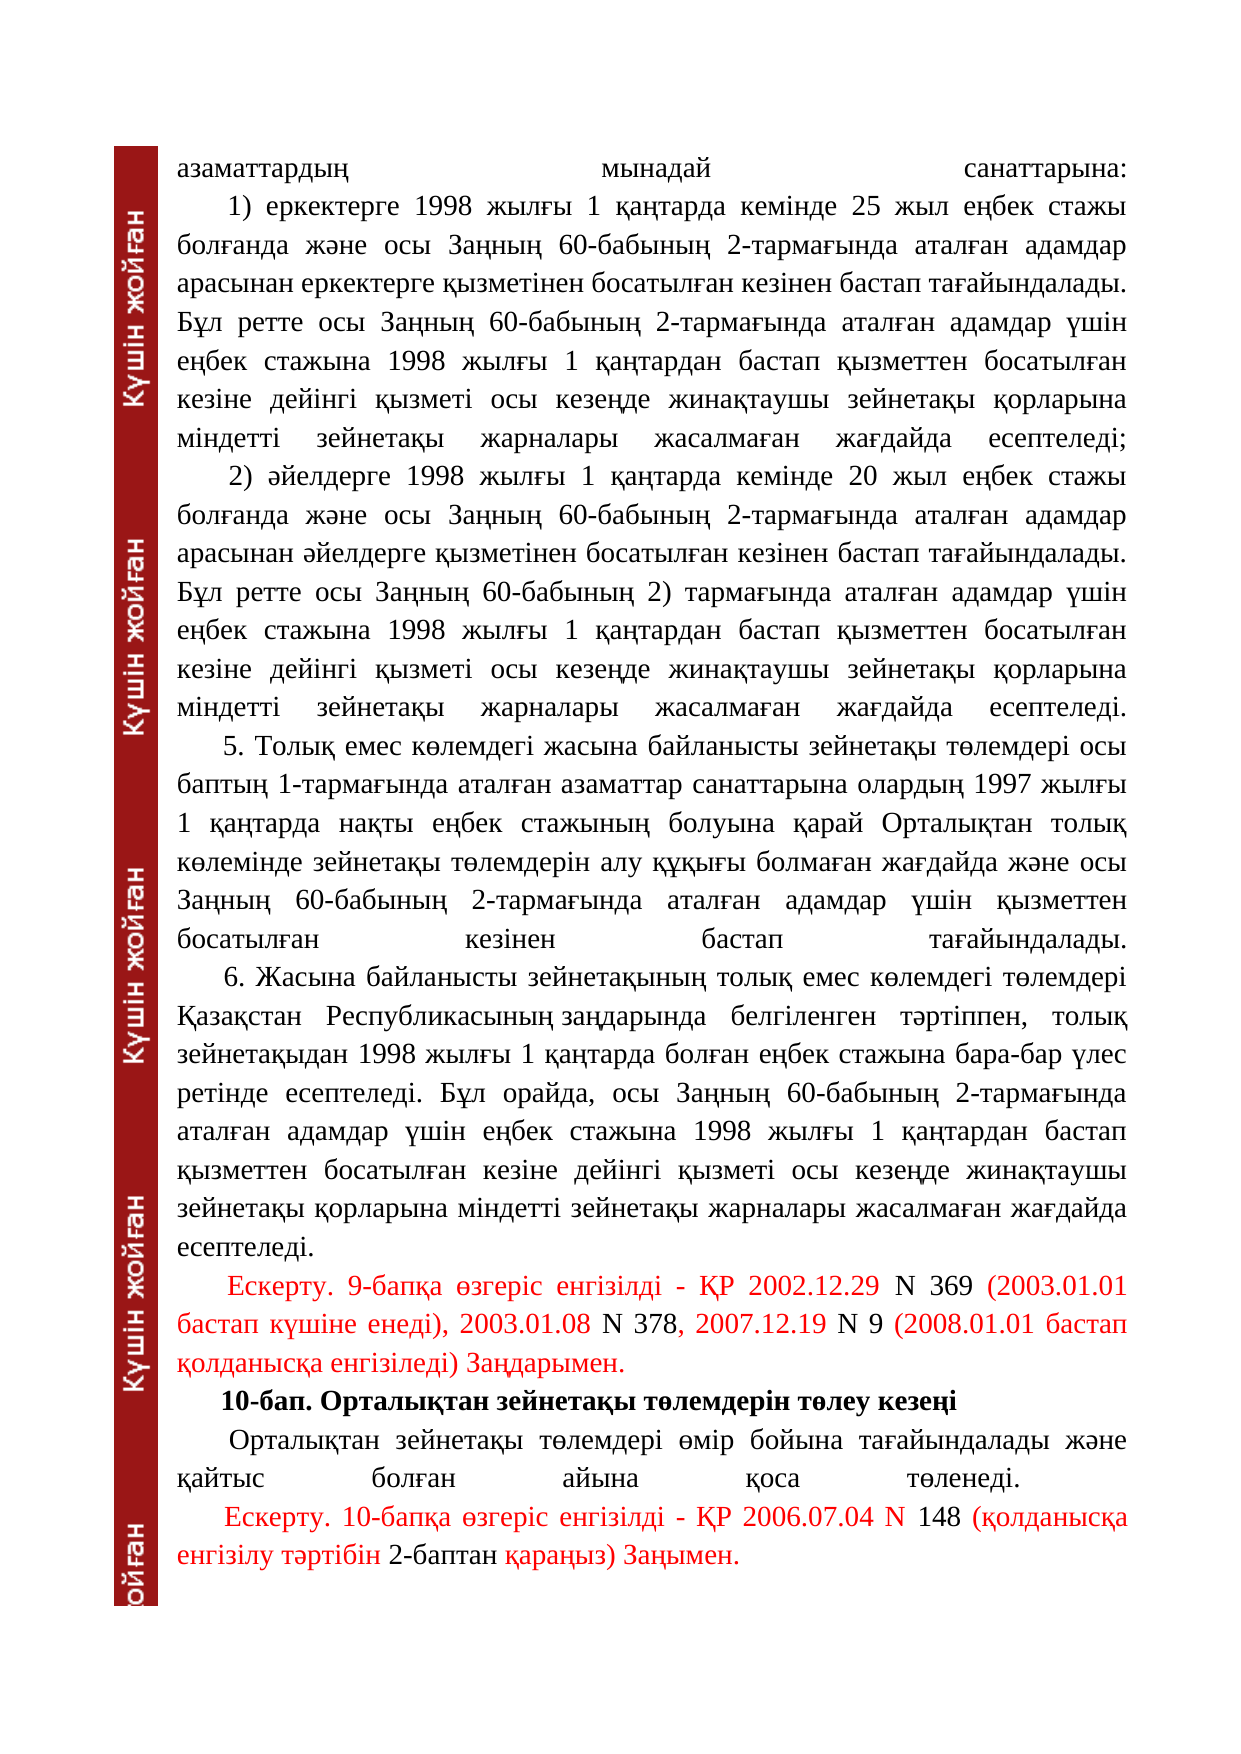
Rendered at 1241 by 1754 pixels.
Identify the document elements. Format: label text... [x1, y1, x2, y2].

picture [114, 1417, 158, 1422]
picture [114, 1571, 158, 1606]
text Орталықтан зейнетақы төлемдерi өмiр бойына тағайындалады және қайтыс болған айына қоса төленедi. Ескерту. 10-бапқа өзгеріс енгізілді - ҚР 2006.07.04 N 148 (қолданысқа енгізілу тәртібін 2-баптан қараңыз) Заңымен. [112, 1422, 1128, 1571]
picture [114, 146, 158, 150]
text 10-бап. Орталықтан зейнетақы төлемдерiн төлеу кезеңi [112, 1383, 1128, 1417]
picture [114, 1378, 158, 1383]
